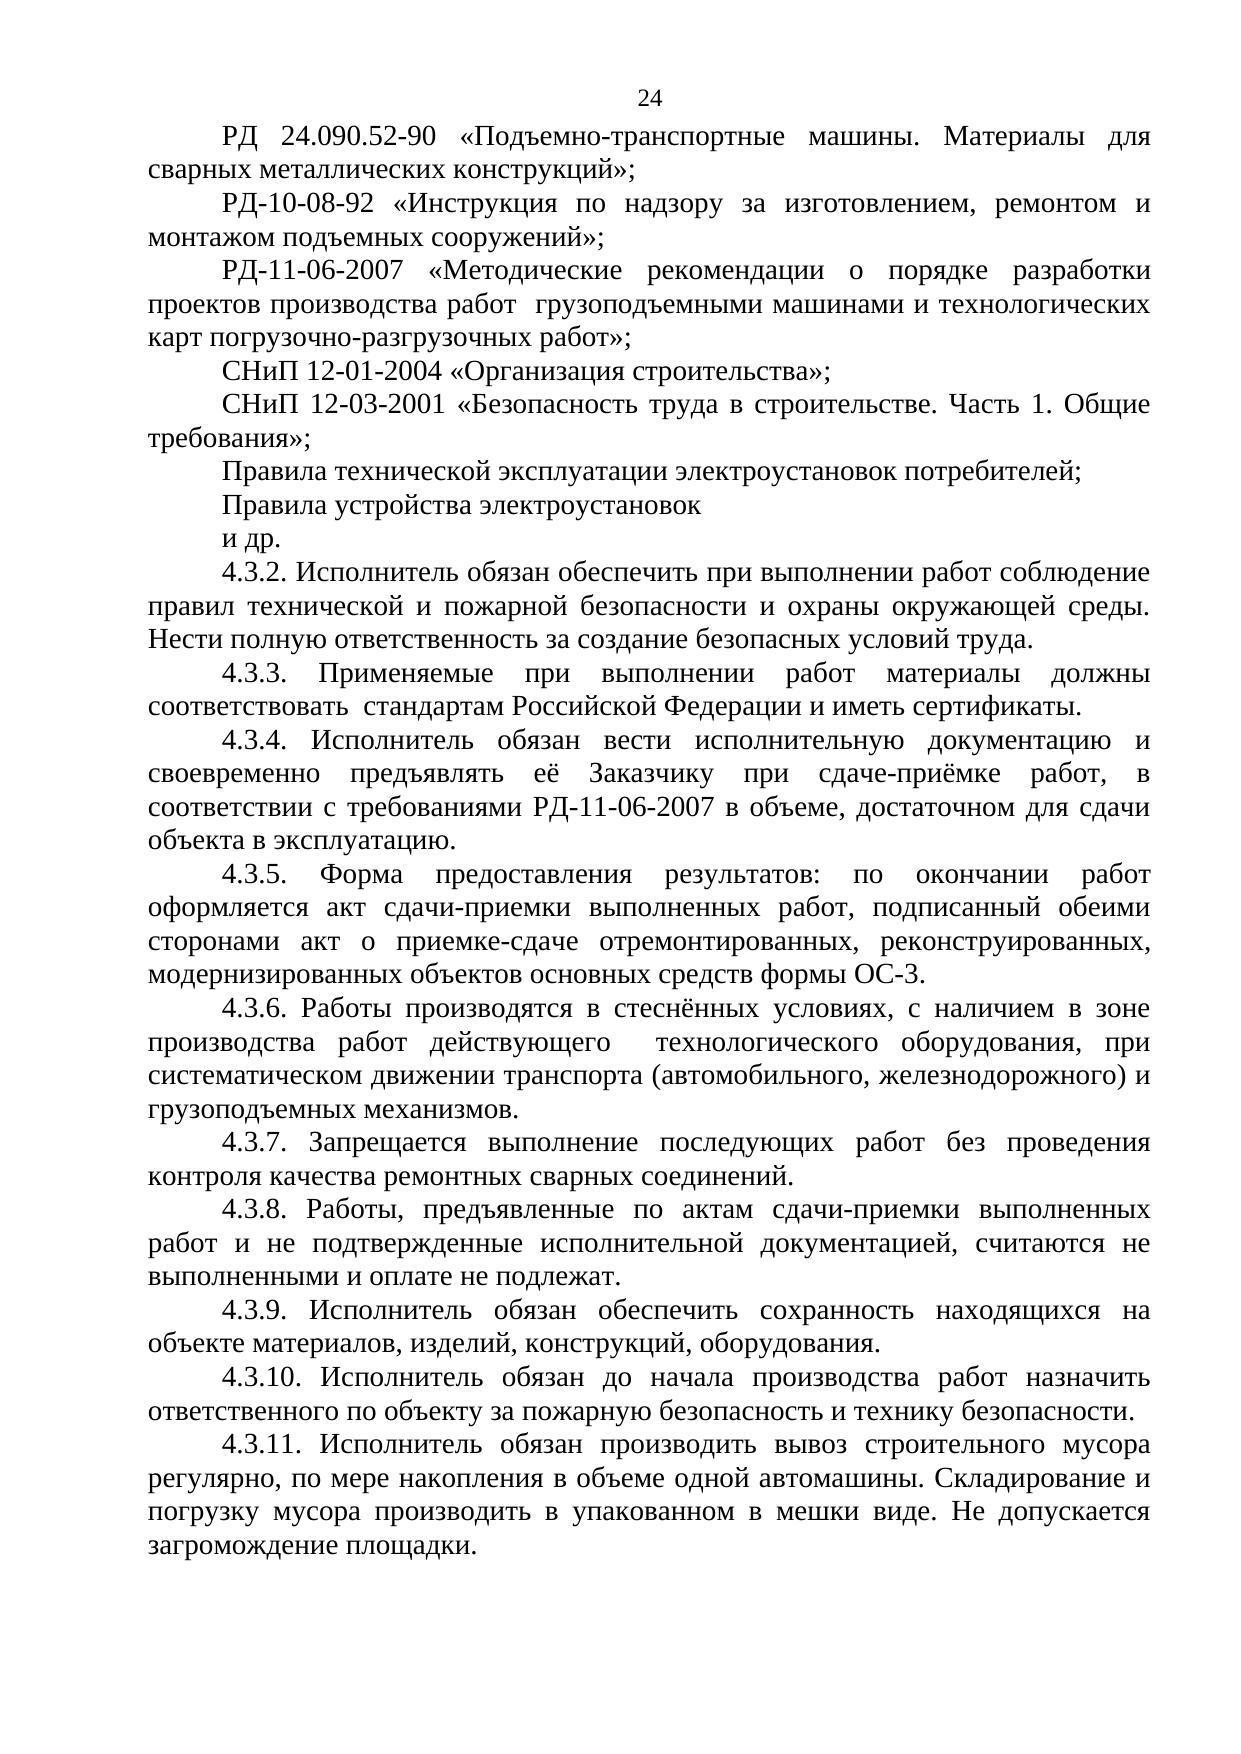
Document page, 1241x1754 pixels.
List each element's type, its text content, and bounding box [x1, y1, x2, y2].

text СНиП 12-03-2001 «Безопасность труда в строительстве. Часть 1. Общие требования»; [148, 386, 1152, 453]
text Правила технической эксплуатации электроустановок потребителей; [148, 453, 1152, 487]
text РД-11-06-2007 «Методические рекомендации о порядке разработки проектов производства работ грузоподъемными машинами и технологических карт погрузочно-разгрузочных работ»; [148, 252, 1152, 353]
text 4.3.8. Работы, предъявленные по актам сдачи-приемки выполненных работ и не подтвержденные исполнительной документацией, считаются не выполненными и оплате не подлежат. [148, 1191, 1152, 1292]
text РД-10-08-92 «Инструкция по надзору за изготовлением, ремонтом и монтажом подъемных сооружений»; [148, 185, 1152, 252]
text 4.3.7. Запрещается выполнение последующих работ без проведения контроля качества ремонтных сварных соединений. [148, 1124, 1152, 1191]
text Правила устройства электроустановок [148, 487, 1152, 521]
text 4.3.4. Исполнитель обязан вести исполнительную документацию и своевременно предъявлять её Заказчику при сдаче-приёмке работ, в соответствии с требованиями РД-11-06-2007 в объеме, достаточном для сдачи объекта в эксплуатацию. [148, 722, 1152, 856]
text и др. [148, 521, 1152, 554]
text СНиП 12-01-2004 «Организация строительства»; [148, 353, 1152, 386]
text 4.3.11. Исполнитель обязан производить вывоз строительного мусора регулярно, по мере накопления в объеме одной автомашины. Складирование и погрузку мусора производить в упакованном в мешки виде. Не допускается загромождение площадки. [148, 1426, 1152, 1560]
text 4.3.2. Исполнитель обязан обеспечить при выполнении работ соблюдение правил технической и пожарной безопасности и охраны окружающей среды. Нести полную ответственность за создание безопасных условий труда. [148, 554, 1152, 655]
text РД 24.090.52-90 «Подъемно-транспортные машины. Материалы для сварных металлических конструкций»; [148, 118, 1152, 185]
text 4.3.6. Работы производятся в стеснённых условиях, с наличием в зоне производства работ действующего технологического оборудования, при систематическом движении транспорта (автомобильного, железнодорожного) и грузоподъемных механизмов. [148, 990, 1152, 1124]
text 4.3.10. Исполнитель обязан до начала производства работ назначить ответственного по объекту за пожарную безопасность и технику безопасности. [148, 1359, 1152, 1426]
text 4.3.5. Форма предоставления результатов: по окончании работ оформляется акт сдачи-приемки выполненных работ, подписанный обеими сторонами акт о приемке-сдаче отремонтированных, реконструированных, модернизированных объектов основных средств формы ОС-3. [148, 856, 1152, 990]
text 4.3.3. Применяемые при выполнении работ материалы должны соответствовать стандартам Российской Федерации и иметь сертификаты. [148, 655, 1152, 722]
text 4.3.9. Исполнитель обязан обеспечить сохранность находящихся на объекте материалов, изделий, конструкций, оборудования. [148, 1292, 1152, 1359]
